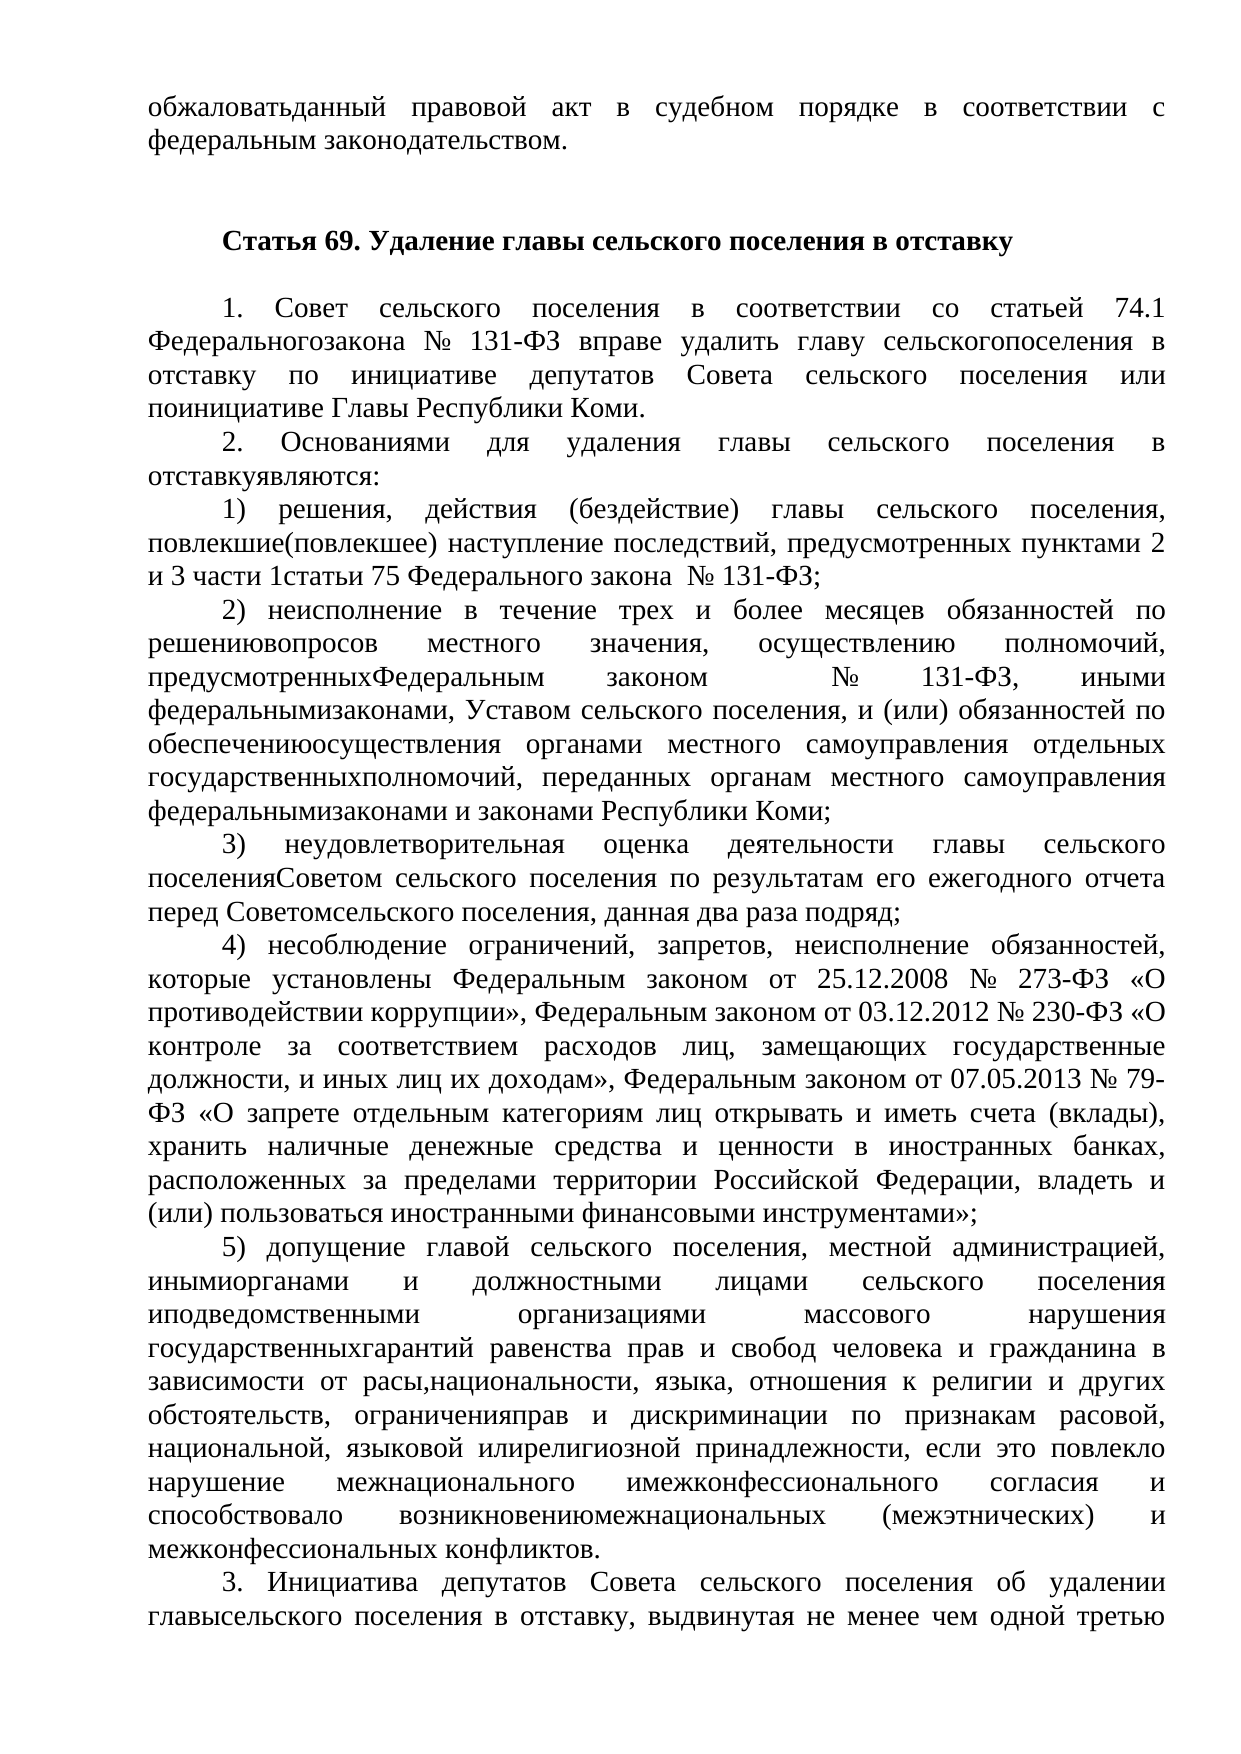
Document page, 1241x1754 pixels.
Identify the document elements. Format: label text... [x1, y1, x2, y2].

text Статья 69. Удаление главы сельского поселения в отставку [148, 223, 1166, 256]
text 1. Совет сельского поселения в соответствии со статьей 74.1 Федеральногозакона № 131-ФЗ вправе удалить главу сельскогопоселения в отставку по инициативе депутатов Совета сельского поселения или поинициативе Главы Республики Коми. [148, 290, 1166, 424]
text 3) неудовлетворительная оценка деятельности главы сельского поселенияСоветом сельского поселения по результатам его ежегодного отчета перед Советомсельского поселения, данная два раза подряд; [148, 827, 1166, 927]
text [148, 89, 1166, 156]
text 2. Основаниями для удаления главы сельского поселения в отставкуявляются: [148, 424, 1166, 491]
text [148, 1564, 1166, 1632]
text 1) решения, действия (бездействие) главы сельского поселения, повлекшие(повлекшее) наступление последствий, предусмотренных пунктами 2 и 3 части 1статьи 75 Федерального закона № 131-ФЗ; [148, 491, 1166, 592]
text 4) несоблюдение ограничений, запретов, неисполнение обязанностей, которые установлены Федеральным законом от 25.12.2008 № 273-ФЗ «О противодействии коррупции», Федеральным законом от 03.12.2012 № 230-ФЗ «О контроле за соответствием расходов лиц, замещающих государственные должности, и иных лиц их доходам», Федеральным законом от 07.05.2013 № 79-ФЗ «О запрете отдельным категориям лиц открывать и иметь счета (вклады), хранить наличные денежные средства и ценности в иностранных банках, расположенных за пределами территории Российской Федерации, владеть и (или) пользоваться иностранными финансовыми инструментами»; [148, 927, 1166, 1229]
text 5) допущение главой сельского поселения, местной администрацией, инымиорганами и должностными лицами сельского поселения иподведомственными организациями массового нарушения государственныхгарантий равенства прав и свобод человека и гражданина в зависимости от расы,национальности, языка, отношения к религии и других обстоятельств, ограниченияправ и дискриминации по признакам расовой, национальной, языковой илирелигиозной принадлежности, если это повлекло нарушение межнационального имежконфессионального согласия и способствовало возникновениюмежнациональных (межэтнических) и межконфессиональных конфликтов. [148, 1229, 1166, 1564]
text 2) неисполнение в течение трех и более месяцев обязанностей по решениювопросов местного значения, осуществлению полномочий, предусмотренныхФедеральным законом № 131-ФЗ, иными федеральнымизаконами, Уставом сельского поселения, и (или) обязанностей по обеспечениюосуществления органами местного самоуправления отдельных государственныхполномочий, переданных органам местного самоуправления федеральнымизаконами и законами Республики Коми; [148, 592, 1166, 827]
